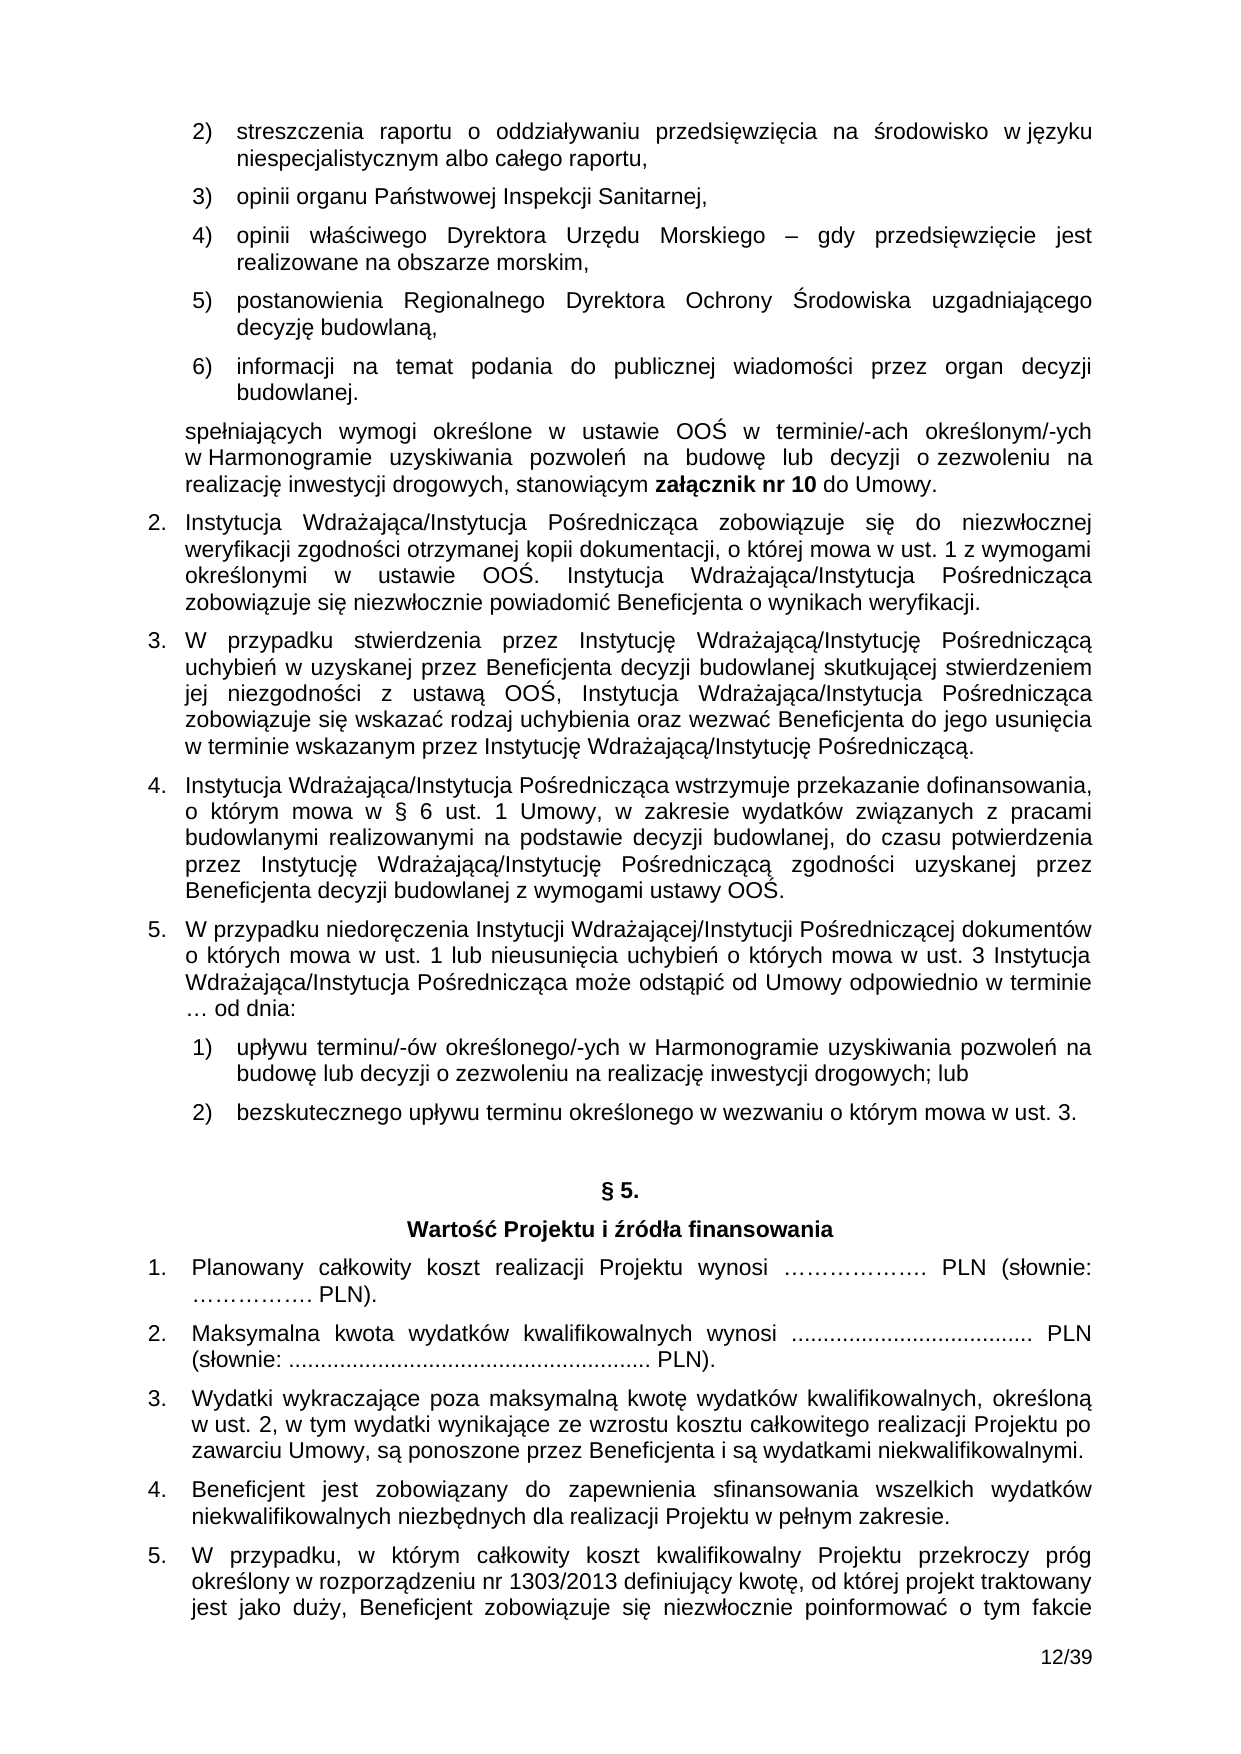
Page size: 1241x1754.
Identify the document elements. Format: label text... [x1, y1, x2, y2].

list Wydatki wykraczające poza maksymalną kwotę wydatków kwalifikowalnych, określoną w ust. 2, w tym wydatki wynikające ze wzrostu kosztu całkowitego realizacji Projektu po zawarciu Umowy, są ponoszone przez Beneficjenta i są wydatkami niekwalifikowalnymi. [148, 1385, 1092, 1464]
list Beneficjent jest zobowiązany do zapewnienia sfinansowania wszelkich wydatków niekwalifikowalnych niezbędnych dla realizacji Projektu w pełnym zakresie. [148, 1476, 1092, 1529]
text spełniających wymogi określone w ustawie OOŚ w terminie/-ach określonym/-ych w Harmonogramie uzyskiwania pozwoleń na budowę lub decyzji o zezwoleniu na realizację inwestycji drogowych, stanowiącym załącznik nr 10 do Umowy. [185, 418, 1092, 497]
list Planowany całkowity koszt realizacji Projektu wynosi ………………. PLN (słownie: ……………. PLN). [148, 1254, 1092, 1307]
list Maksymalna kwota wydatków kwalifikowalnych wynosi ...................................... PLN (słownie: ......................................................... PLN). [148, 1319, 1092, 1372]
text § 5. [148, 1177, 1092, 1203]
list streszczenia raportu o oddziaływaniu przedsięwzięcia na środowisko w języku niespecjalistycznym albo całego raportu, [192, 118, 1092, 171]
text Wartość Projektu i źródła finansowania [148, 1216, 1092, 1242]
list W przypadku niedoręczenia Instytucji Wdrażającej/Instytucji Pośredniczącej dokumentów o których mowa w ust. 1 lub nieusunięcia uchybień o których mowa w ust. 3 Instytucja Wdrażająca/Instytucja Pośrednicząca może odstąpić od Umowy odpowiednio w terminie … od dnia: [148, 916, 1092, 1021]
list postanowienia Regionalnego Dyrektora Ochrony Środowiska uzgadniającego decyzję budowlaną, [192, 287, 1092, 340]
list informacji na temat podania do publicznej wiadomości przez organ decyzji budowlanej. [192, 353, 1092, 405]
list opinii właściwego Dyrektora Urzędu Morskiego – gdy przedsięwzięcie jest realizowane na obszarze morskim, [192, 222, 1092, 275]
list Instytucja Wdrażająca/Instytucja Pośrednicząca wstrzymuje przekazanie dofinansowania, o którym mowa w § 6 ust. 1 Umowy, w zakresie wydatków związanych z pracami budowlanymi realizowanymi na podstawie decyzji budowlanej, do czasu potwierdzenia przez Instytucję Wdrażającą/Instytucję Pośredniczącą zgodności uzyskanej przez Beneficjenta decyzji budowlanej z wymogami ustawy OOŚ. [148, 772, 1092, 903]
list upływu terminu/-ów określonego/-ych w Harmonogramie uzyskiwania pozwoleń na budowę lub decyzji o zezwoleniu na realizację inwestycji drogowych; lub [192, 1034, 1092, 1086]
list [148, 1542, 1092, 1621]
list W przypadku stwierdzenia przez Instytucję Wdrażającą/Instytucję Pośredniczącą uchybień w uzyskanej przez Beneficjenta decyzji budowlanej skutkującej stwierdzeniem jej niezgodności z ustawą OOŚ, Instytucja Wdrażająca/Instytucja Pośrednicząca zobowiązuje się wskazać rodzaj uchybienia oraz wezwać Beneficjenta do jego usunięcia w terminie wskazanym przez Instytucję Wdrażającą/Instytucję Pośredniczącą. [148, 627, 1092, 759]
list opinii organu Państwowej Inspekcji Sanitarnej, [192, 183, 1092, 210]
list bezskutecznego upływu terminu określonego w wezwaniu o którym mowa w ust. 3. [192, 1099, 1092, 1125]
list Instytucja Wdrażająca/Instytucja Pośrednicząca zobowiązuje się do niezwłocznej weryfikacji zgodności otrzymanej kopii dokumentacji, o której mowa w ust. 1 z wymogami określonymi w ustawie OOŚ. Instytucja Wdrażająca/Instytucja Pośrednicząca zobowiązuje się niezwłocznie powiadomić Beneficjenta o wynikach weryfikacji. [148, 509, 1092, 615]
